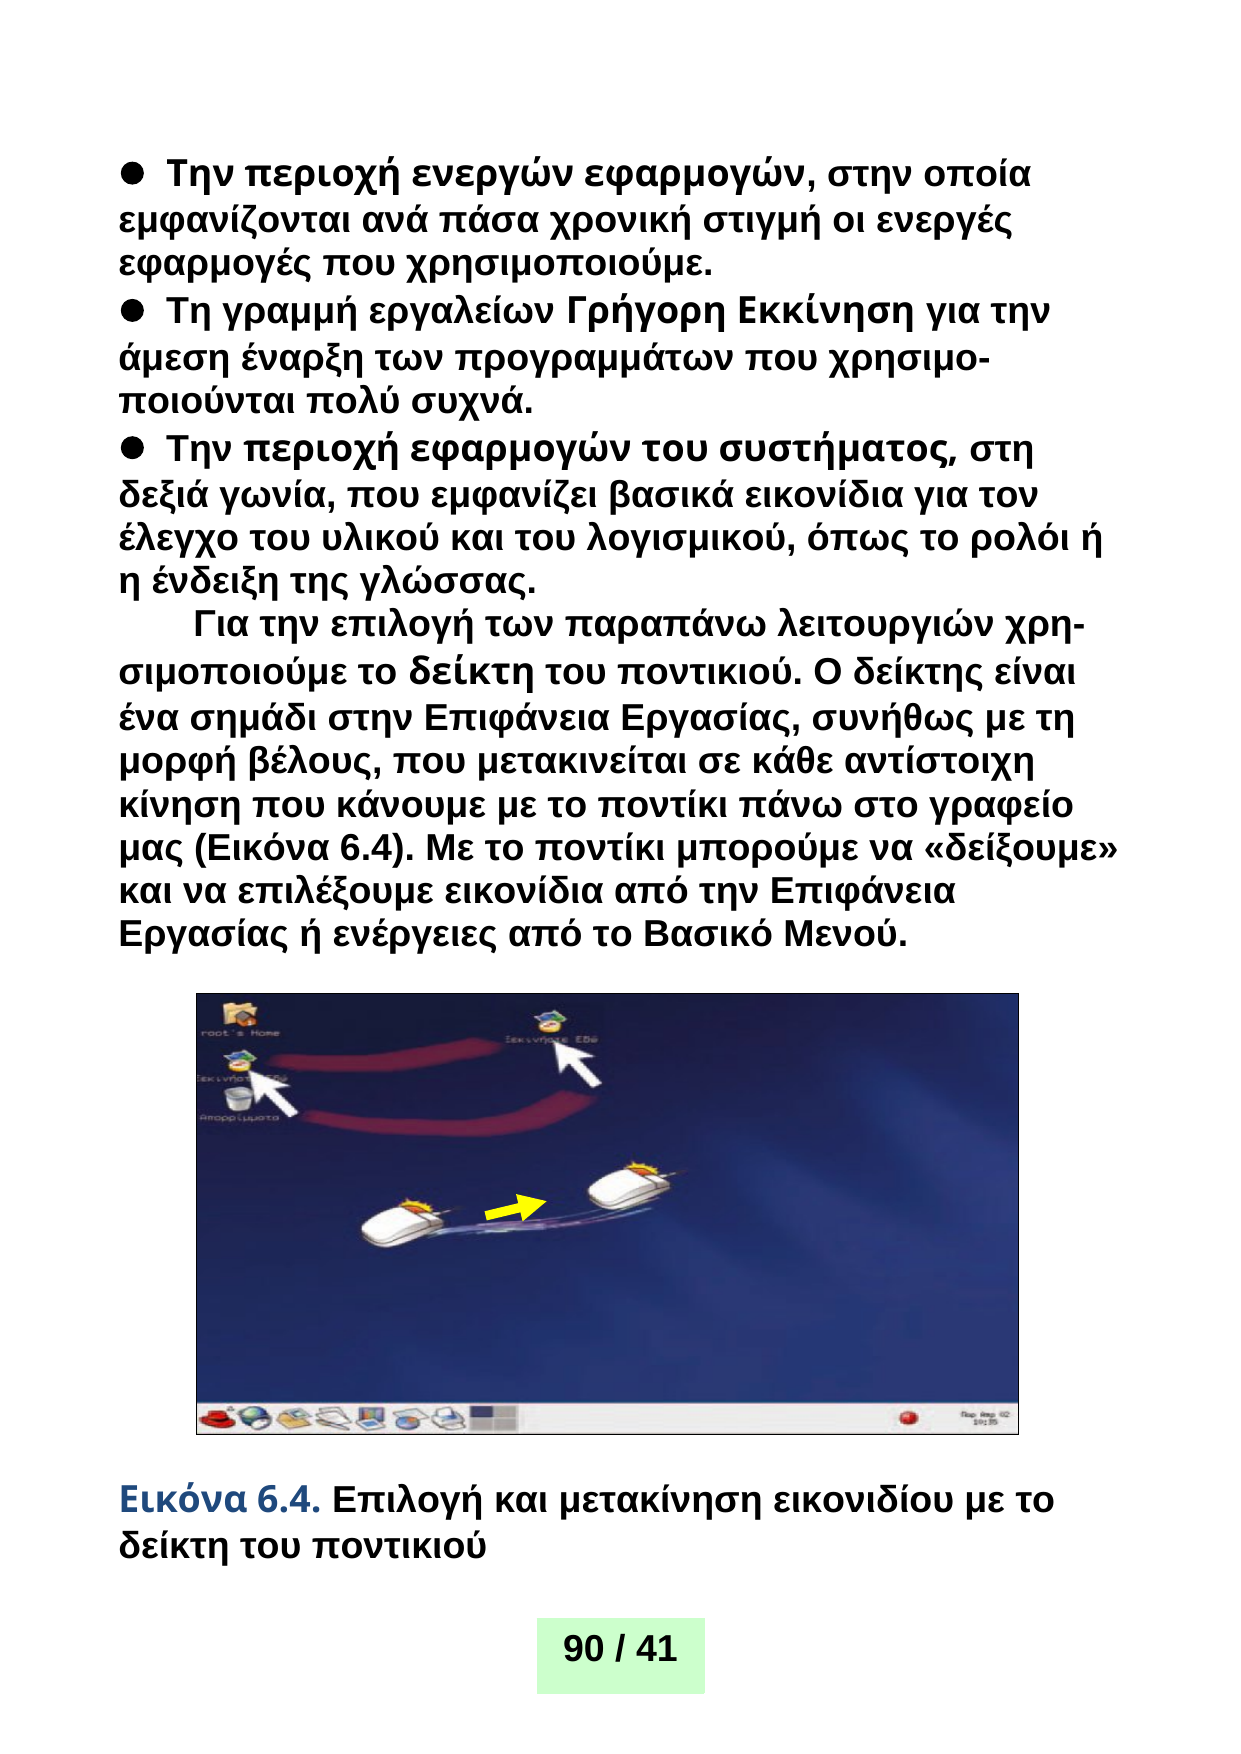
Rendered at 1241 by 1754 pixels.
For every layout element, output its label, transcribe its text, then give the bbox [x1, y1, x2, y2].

text Την περιοχή εφαρμογών του συστήματος, στη δεξιά γωνία, που εμφανίζει βασικά εικονίδια για τον έλεγχο του υλικού και του λογισμικού, όπως το ρολόι ή η ένδειξη της γλώσσας. [118, 421, 1122, 601]
text σιμοποιούμε το δείκτη του ποντικιού. Ο δείκτης είναι ένα σημάδι στην Επιφάνεια Εργασίας, συνήθως με τη μορφή βέλους, που μετακινείται σε κάθε αντίστοιχη κίνηση που κάνουμε με το ποντίκι πάνω στο γραφείο μας (Εικόνα 6.4). Με το ποντίκι μπορούμε να «δείξουμε» και να επιλέξουμε εικονίδια από την Επιφάνεια Εργασίας ή ενέργειες από το Βασικό Μενού. [118, 644, 1122, 954]
picture [197, 994, 1018, 1434]
text Τη γραμμή εργαλείων Γρήγορη Εκκίνηση για την άμεση έναρξη των προγραμμάτων που χρησιμο-ποιούνται πολύ συχνά. [118, 284, 1122, 421]
text Για την επιλογή των παραπάνω λειτουργιών χρη- [118, 601, 1122, 644]
text Την περιοχή ενεργών εφαρμογών, στην οποία εμφανίζονται ανά πάσα χρονική στιγμή οι ενεργές εφαρμογές που χρησιμοποιούμε. [118, 146, 1122, 284]
text Εικόνα 6.4. Επιλογή και μετακίνηση εικονιδίου με το δείκτη του ποντικιού [118, 1472, 1122, 1566]
